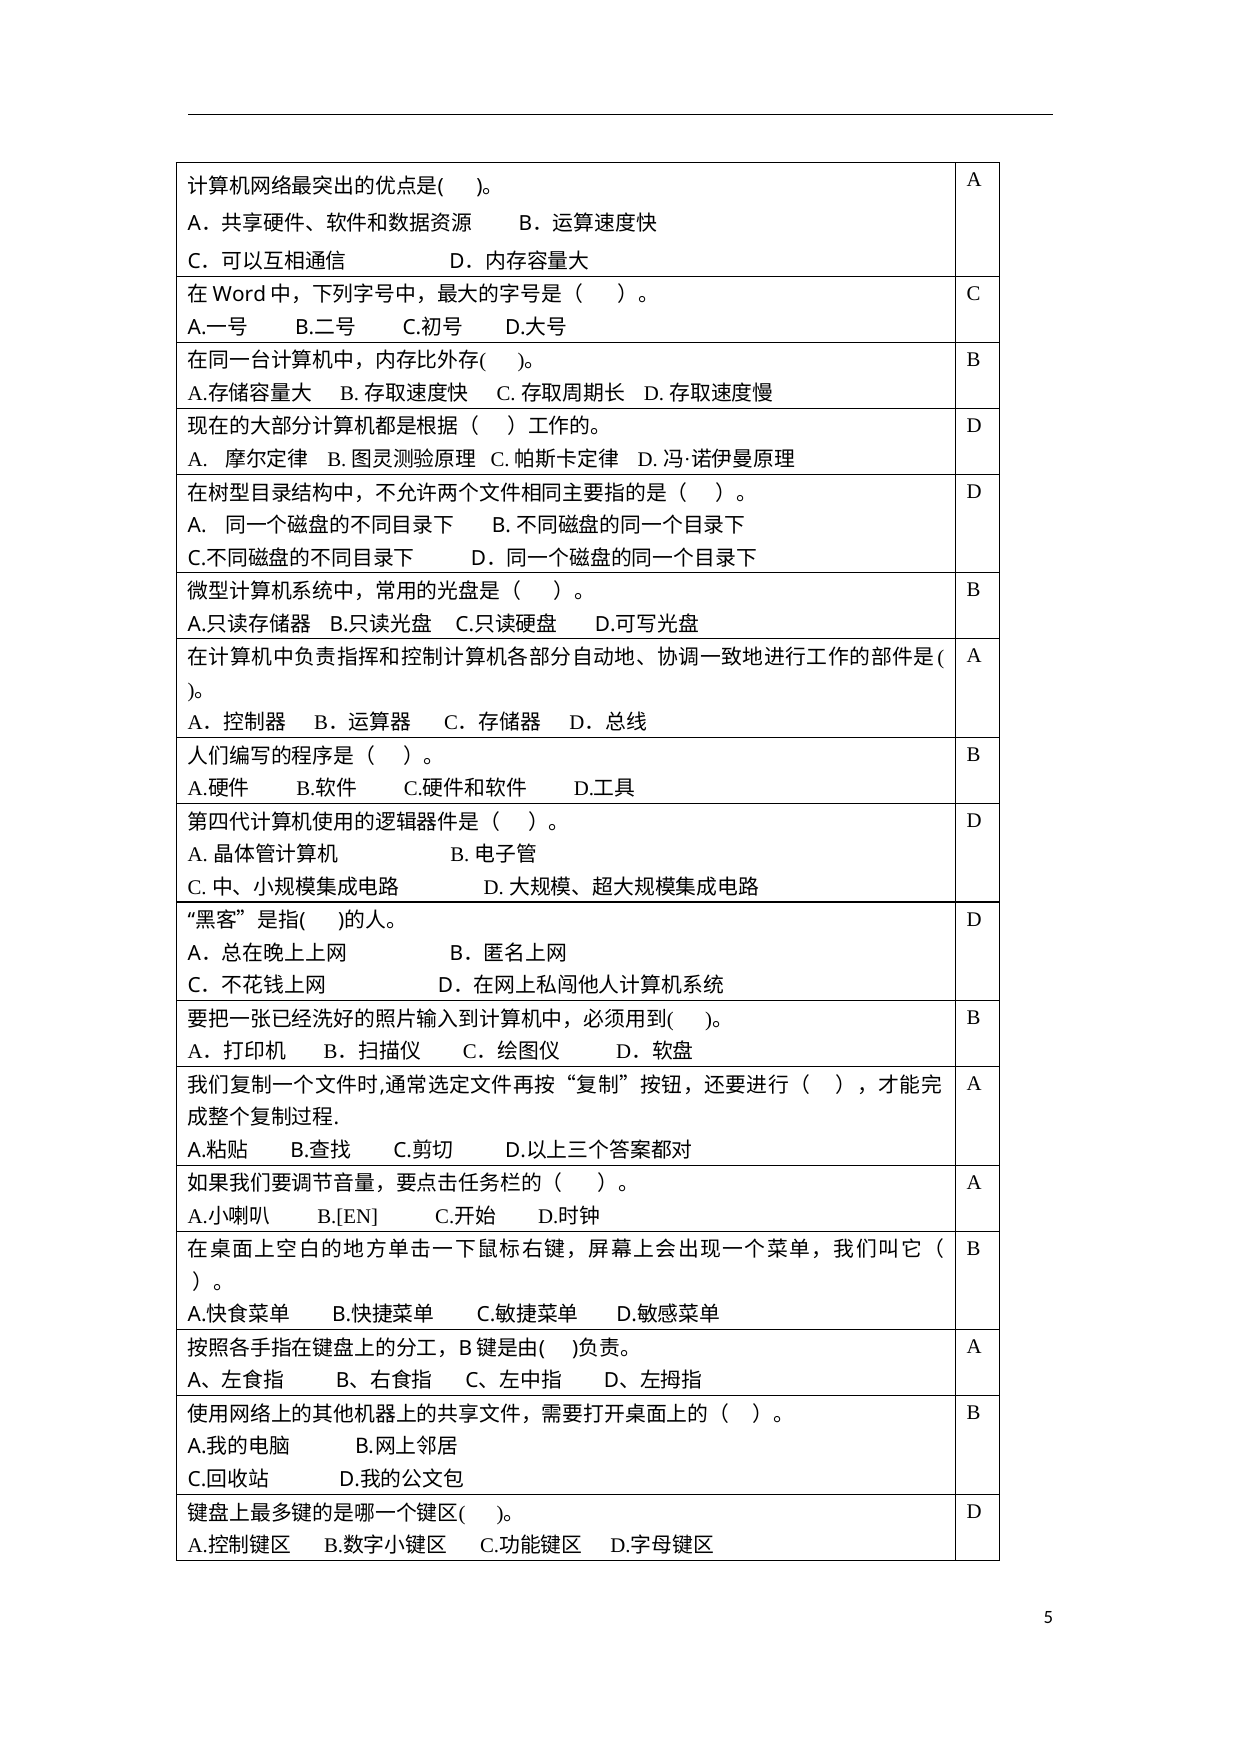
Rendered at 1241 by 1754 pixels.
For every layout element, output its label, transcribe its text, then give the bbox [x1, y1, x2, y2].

table_cell B [956, 1396, 999, 1494]
table_header 计算机网络最突出的优点是( )。 A．共享硬件、软件和数据资源 B．运算速度快 C．可以互相通信 D．内存容量大 [177, 163, 955, 276]
table_cell 我们复制一个文件时,通常选定文件再按“复制”按钮，还要进行（ ），才能完成整个复制过程. A.粘贴 B.查找 C.剪切 D.以上三个答案都对 [177, 1067, 955, 1164]
table_cell 现在的大部分计算机都是根据（ ）工作的。 摩尔定律 B. 图灵测验原理 C. 帕斯卡定律 D. 冯·诺伊曼原理 [177, 409, 955, 474]
table_cell D [956, 1495, 999, 1560]
table_cell A [956, 1166, 999, 1231]
table_cell 如果我们要调节音量，要点击任务栏的（ ）。 A.小喇叭 B.[EN] C.开始 D.时钟 [177, 1166, 955, 1231]
table_cell D [956, 903, 999, 1000]
table_cell 在Word中，下列字号中，最大的字号是（ ）。 A.一号 B.二号 C.初号 D.大号 [177, 277, 955, 342]
table_cell 键盘上最多键的是哪一个键区( )。 A.控制键区 B.数字小键区 C.功能键区 D.字母键区 [177, 1495, 955, 1560]
table_cell 使用网络上的其他机器上的共享文件，需要打开桌面上的（ ）。 A.我的电脑 B.网上邻居 C.回收站 D.我的公文包 [177, 1396, 955, 1494]
table_cell 在桌面上空白的地方单击一下鼠标右键，屏幕上会出现一个菜单，我们叫它（ ）。 A.快食菜单 B.快捷菜单 C.敏捷菜单 D.敏感菜单 [177, 1232, 955, 1329]
table_cell C [956, 277, 999, 342]
table_cell 在树型目录结构中，不允许两个文件相同主要指的是（ ）。 同一个磁盘的不同目录下 B. 不同磁盘的同一个目录下 C.不同磁盘的不同目录下 D．同一个磁盘的同一个目录下 [177, 475, 955, 572]
table_cell 在同一台计算机中，内存比外存( )。 A.存储容量大 B. 存取速度快 C. 存取周期长 D. 存取速度慢 [177, 343, 955, 408]
table_cell 第四代计算机使用的逻辑器件是（ ）。 A. 晶体管计算机 B. 电子管 C. 中、小规模集成电路 D. 大规模、超大规模集成电路 [177, 804, 955, 901]
table_cell A [956, 639, 999, 737]
table_cell D [956, 804, 999, 901]
table_cell “黑客”是指( )的人。 A．总在晚上上网 B．匿名上网 C．不花钱上网 D．在网上私闯他人计算机系统 [177, 903, 955, 1000]
table_cell D [956, 475, 999, 572]
table_cell 在计算机中负责指挥和控制计算机各部分自动地、协调一致地进行工作的部件是( )。 A．控制器 B．运算器 C．存储器 D．总线 [177, 639, 955, 737]
table_cell 人们编写的程序是（ ）。 A.硬件 B.软件 C.硬件和软件 D.工具 [177, 738, 955, 803]
table_cell 要把一张已经洗好的照片输入到计算机中，必须用到( )。 A．打印机 B．扫描仪 C．绘图仪 D．软盘 [177, 1001, 955, 1066]
table_cell 微型计算机系统中，常用的光盘是（ ）。 A.只读存储器 B.只读光盘 C.只读硬盘 D.可写光盘 [177, 573, 955, 638]
table_cell B [956, 343, 999, 408]
table_cell A [956, 1067, 999, 1164]
table_cell 按照各手指在键盘上的分工，B键是由( )负责。 A、左食指 B、右食指 C、左中指 D、左拇指 [177, 1330, 955, 1395]
table_cell B [956, 1001, 999, 1066]
table_cell B [956, 1232, 999, 1329]
table_header A [956, 163, 999, 276]
table_cell D [956, 409, 999, 474]
table_cell B [956, 738, 999, 803]
table_cell B [956, 573, 999, 638]
table_cell A [956, 1330, 999, 1395]
